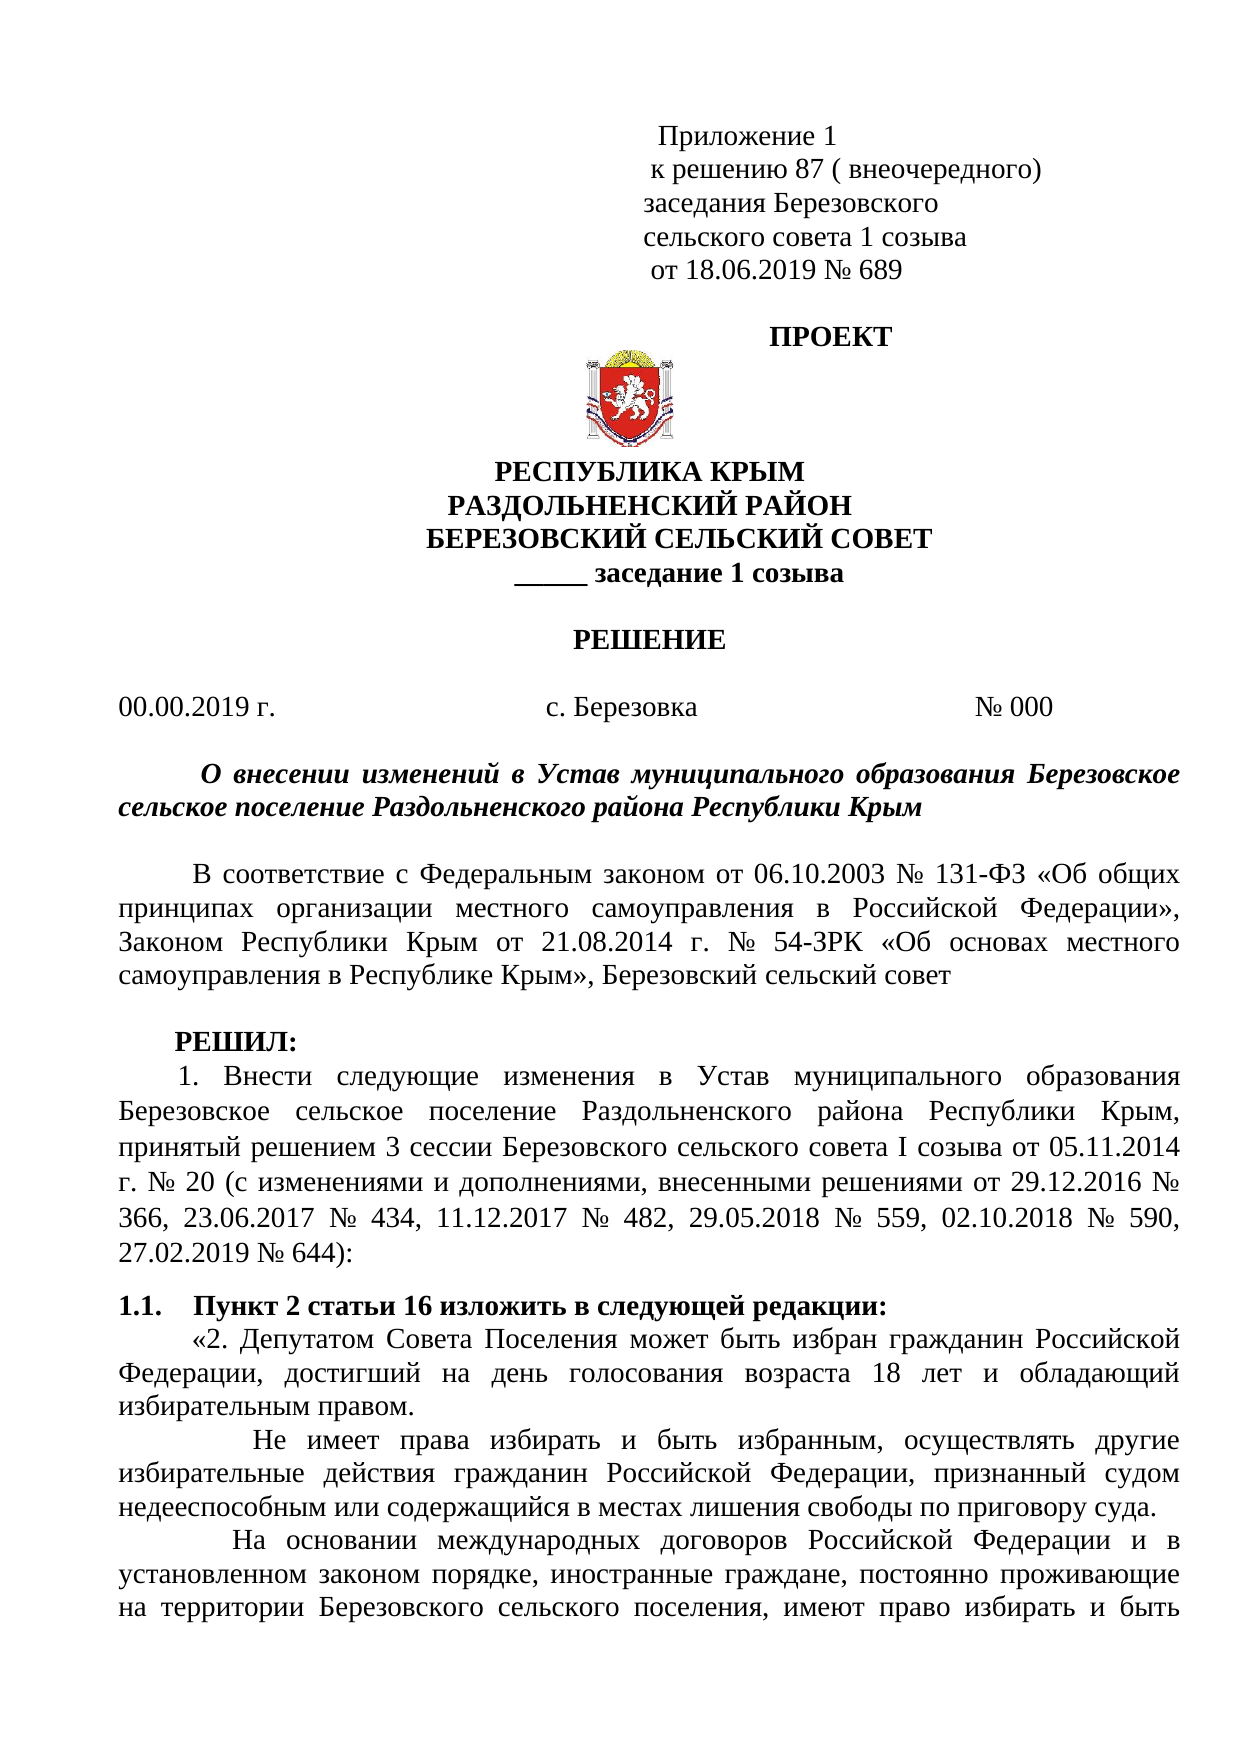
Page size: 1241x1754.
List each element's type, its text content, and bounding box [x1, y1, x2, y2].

text О внесении изменений в Устав муниципального образования Березовское сельское поселение Раздольненского района Республики Крым [118, 756, 1181, 823]
text 1. Внести следующие изменения в Устав муниципального образования Березовское сельское поселение Раздольненского района Республики Крым, принятый решением 3 сессии Березовского сельского совета I созыва от 05.11.2014 г. № 20 (с изменениями и дополнениями, внесенными решениями от 29.12.2016 № 366, 23.06.2017 № 434, 11.12.2017 № 482, 29.05.2018 № 559, 02.10.2018 № 590, 27.02.2019 № 644): [118, 1058, 1181, 1269]
text Приложение 1 [118, 118, 1181, 152]
list Пункт 2 статьи 16 изложить в следующей редакции: [118, 1288, 1181, 1321]
text Не имеет права избирать и быть избранным, осуществлять другие избирательные действия гражданин Российской Федерации, признанный судом недееспособным или содержащийся в местах лишения свободы по приговору суда. [118, 1422, 1181, 1522]
text к решению 87 ( внеочередного) [118, 152, 1181, 185]
text заседания Березовского [118, 185, 1181, 219]
text _____ заседание 1 созыва [118, 555, 1181, 588]
text РАЗДОЛЬНЕНСКИЙ РАЙОН [118, 488, 1181, 521]
text 00.00.2019 г. с. Березовка № 000 [118, 689, 1181, 722]
text сельского совета 1 созыва [118, 219, 1181, 252]
text БЕРЕЗОВСКИЙ СЕЛЬСКИЙ СОВЕТ [118, 521, 1181, 555]
text РЕШИЛ: [118, 1024, 1181, 1058]
text РЕШЕНИЕ [118, 622, 1181, 655]
text РЕСПУБЛИКА КРЫМ [118, 454, 1181, 488]
text В соответствие с Федеральным законом от 06.10.2003 № 131-ФЗ «Об общих принципах организации местного самоуправления в Российской Федерации», Законом Республики Крым от 21.08.2014 г. № 54-ЗРК «Об основах местного самоуправления в Республике Крым», Березовский сельский совет [118, 857, 1181, 991]
picture [586, 353, 674, 447]
text ПРОЕКТ [118, 319, 1181, 353]
text от 18.06.2019 № 689 [118, 252, 1181, 286]
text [118, 1522, 1181, 1623]
text «2. Депутатом Совета Поселения может быть избран гражданин Российской Федерации, достигший на день голосования возраста 18 лет и обладающий избирательным правом. [118, 1321, 1181, 1422]
